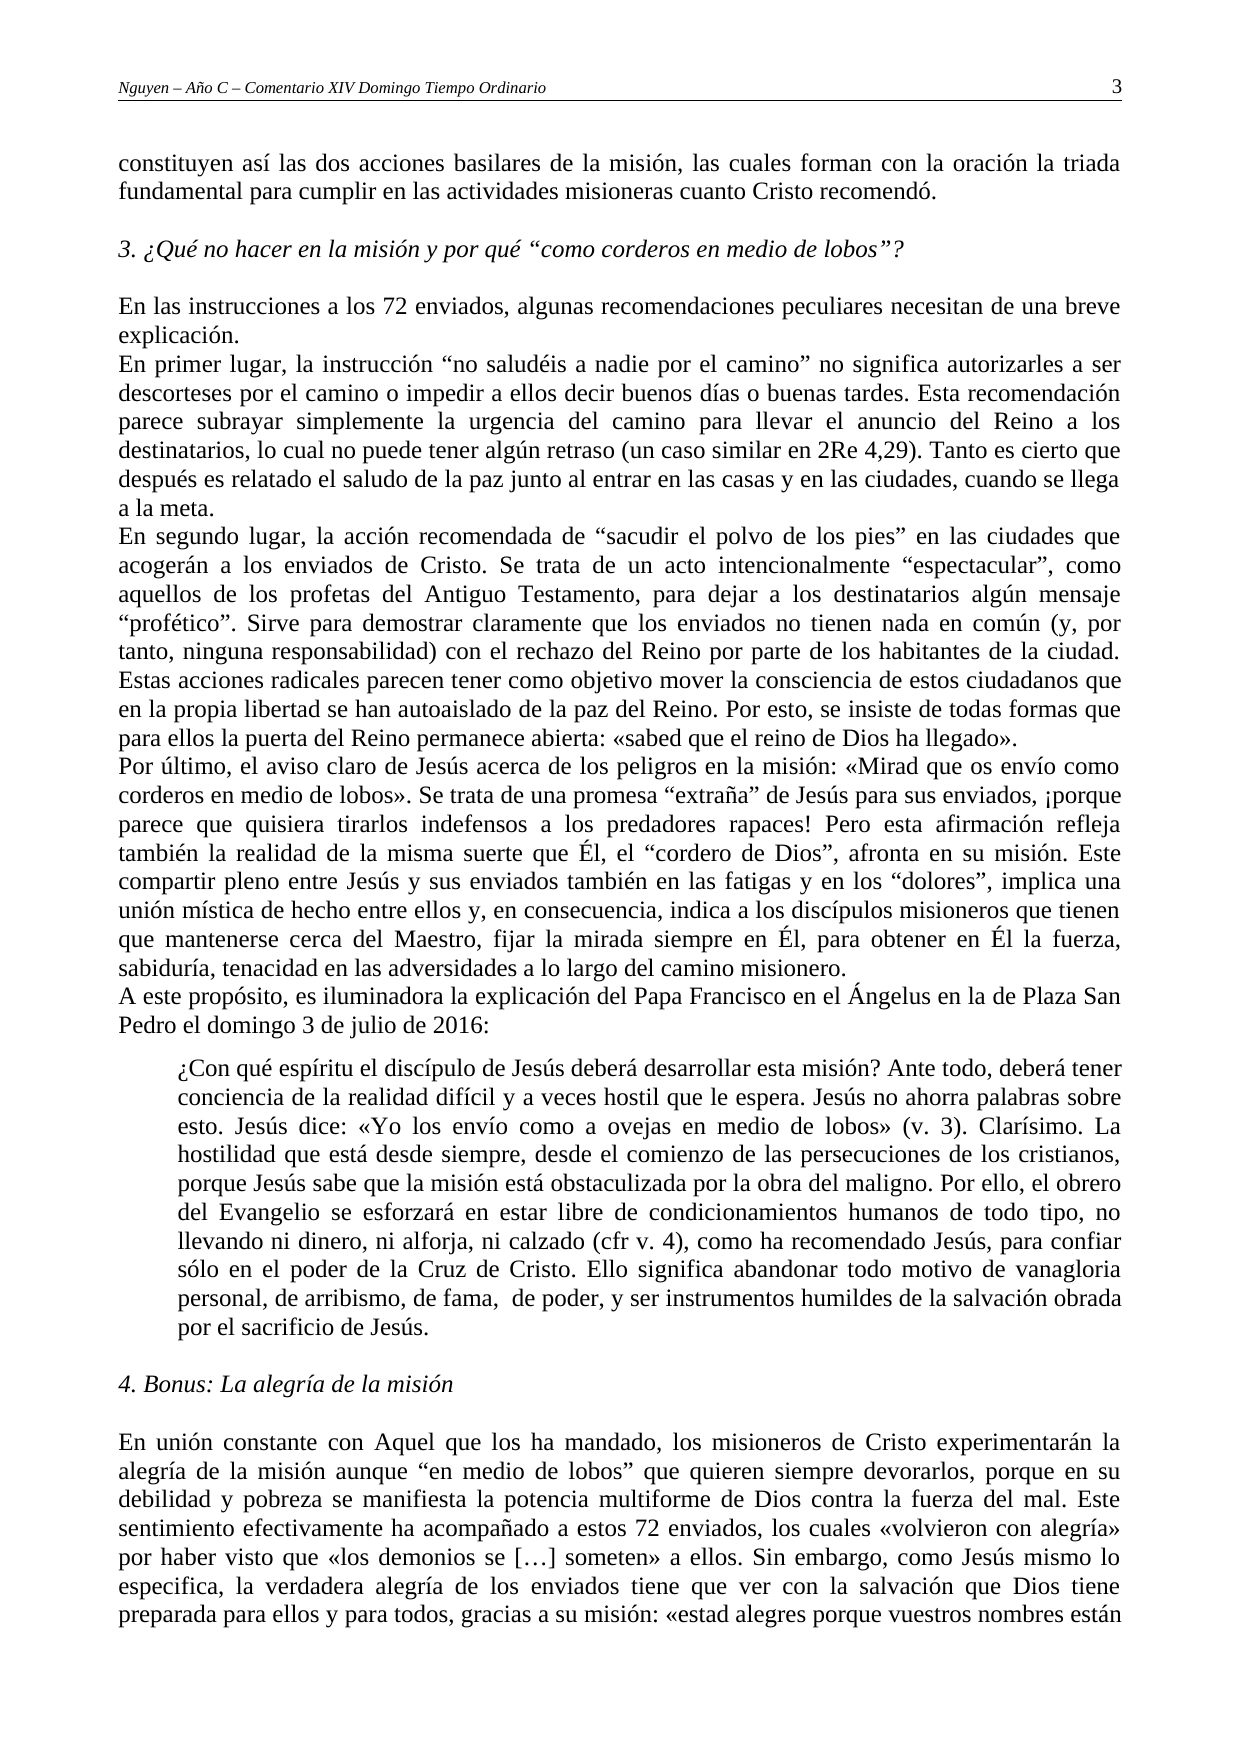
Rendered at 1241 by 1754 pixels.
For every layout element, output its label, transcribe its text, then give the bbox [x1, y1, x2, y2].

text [118, 148, 1122, 205]
text En las instrucciones a los 72 enviados, algunas recomendaciones peculiares necesitan de una breve explicación. [118, 291, 1122, 349]
text En primer lugar, la instrucción “no saludéis a nadie por el camino” no significa autorizarles a ser descorteses por el camino o impedir a ellos decir buenos días o buenas tardes. Esta recomendación parece subrayar simplemente la urgencia del camino para llevar el anuncio del Reino a los destinatarios, lo cual no puede tener algún retraso (un caso similar en 2Re 4,29). Tanto es cierto que después es relatado el saludo de la paz junto al entrar en las casas y en las ciudades, cuando se llega a la meta. [118, 349, 1122, 521]
text ¿Con qué espíritu el discípulo de Jesús deberá desarrollar esta misión? Ante todo, deberá tener conciencia de la realidad difícil y a veces hostil que le espera. Jesús no ahorra palabras sobre esto. Jesús dice: «Yo los envío como a ovejas en medio de lobos» (v. 3). Clarísimo. La hostilidad que está desde siempre, desde el comienzo de las persecuciones de los cristianos, porque Jesús sabe que la misión está obstaculizada por la obra del maligno. Por ello, el obrero del Evangelio se esforzará en estar libre de condicionamientos humanos de todo tipo, no llevando ni dinero, ni alforja, ni calzado (cfr v. 4), como ha recomendado Jesús, para confiar sólo en el poder de la Cruz de Cristo. Ello significa abandonar todo motivo de vanagloria personal, de arribismo, de fama, de poder, y ser instrumentos humildes de la salvación obrada por el sacrificio de Jesús. [177, 1053, 1122, 1341]
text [118, 1427, 1122, 1628]
text A este propósito, es iluminadora la explicación del Papa Francisco en el Ángelus en la de Plaza San Pedro el domingo 3 de julio de 2016: [118, 981, 1122, 1039]
text En segundo lugar, la acción recomendada de “sacudir el polvo de los pies” en las ciudades que acogerán a los enviados de Cristo. Se trata de un acto intencionalmente “espectacular”, como aquellos de los profetas del Antiguo Testamento, para dejar a los destinatarios algún mensaje “profético”. Sirve para demostrar claramente que los enviados no tienen nada en común (y, por tanto, ninguna responsabilidad) con el rechazo del Reino por parte de los habitantes de la ciudad. Estas acciones radicales parecen tener como objetivo mover la consciencia de estos ciudadanos que en la propia libertad se han autoaislado de la paz del Reino. Por esto, se insiste de todas formas que para ellos la puerta del Reino permanece abierta: «sabed que el reino de Dios ha llegado». [118, 521, 1122, 751]
text 4. Bonus: La alegría de la misión [118, 1369, 1122, 1398]
text Por último, el aviso claro de Jesús acerca de los peligros en la misión: «Mirad que os envío como corderos en medio de lobos». Se trata de una promesa “extraña” de Jesús para sus enviados, ¡porque parece que quisiera tirarlos indefensos a los predadores rapaces! Pero esta afirmación refleja también la realidad de la misma suerte que Él, el “cordero de Dios”, afronta en su misión. Este compartir pleno entre Jesús y sus enviados también en las fatigas y en los “dolores”, implica una unión mística de hecho entre ellos y, en consecuencia, indica a los discípulos misioneros que tienen que mantenerse cerca del Maestro, fijar la mirada siempre en Él, para obtener en Él la fuerza, sabiduría, tenacidad en las adversidades a lo largo del camino misionero. [118, 751, 1122, 981]
text 3. ¿Qué no hacer en la misión y por qué “como corderos en medio de lobos”? [118, 234, 1122, 263]
